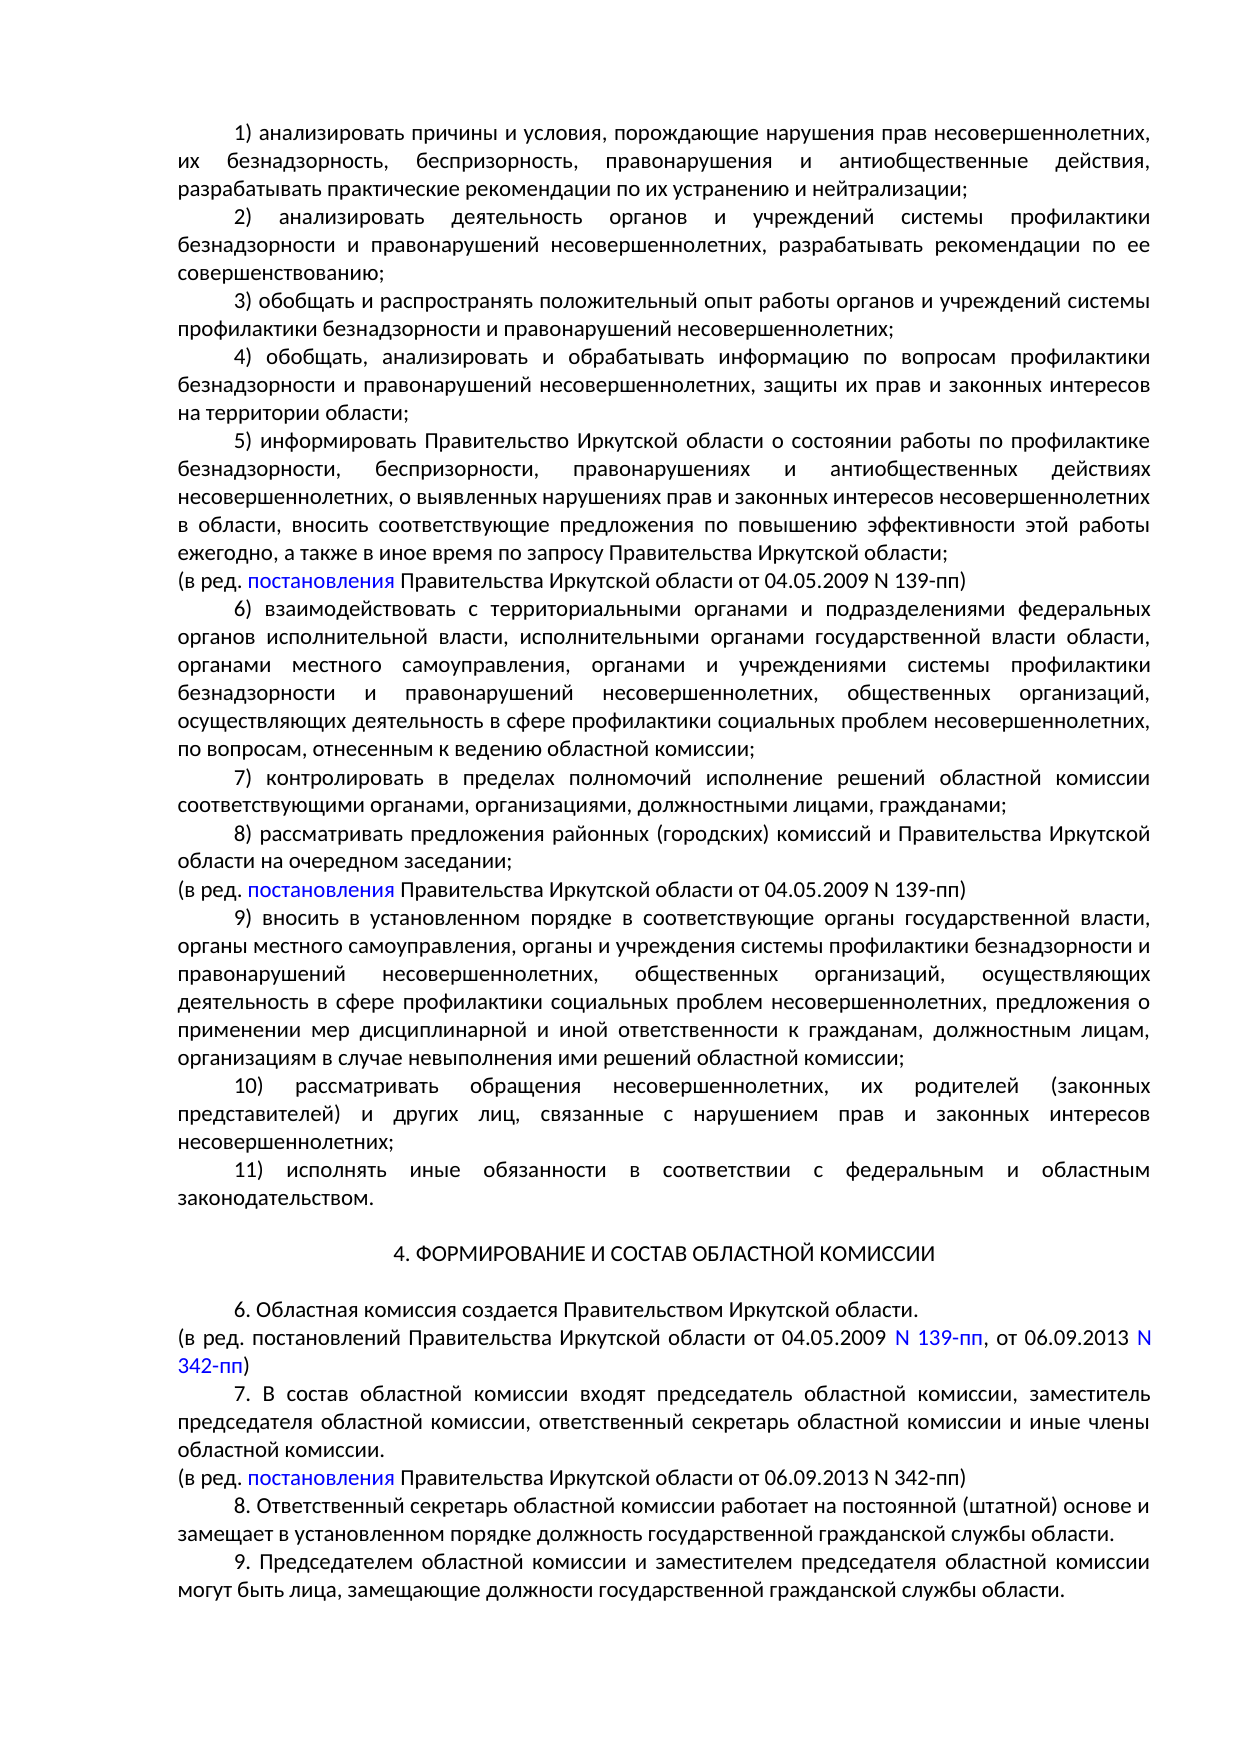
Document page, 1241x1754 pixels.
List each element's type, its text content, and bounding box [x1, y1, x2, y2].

text 6. Областная комиссия создается Правительством Иркутской области. [177, 1295, 1152, 1323]
text 3) обобщать и распространять положительный опыт работы органов и учреждений системы профилактики безнадзорности и правонарушений несовершеннолетних; [177, 286, 1152, 342]
text 5) информировать Правительство Иркутской области о состоянии работы по профилактике безнадзорности, беспризорности, правонарушениях и антиобщественных действиях несовершеннолетних, о выявленных нарушениях прав и законных интересов несовершеннолетних в области, вносить соответствующие предложения по повышению эффективности этой работы ежегодно, а также в иное время по запросу Правительства Иркутской области; [177, 426, 1152, 566]
text 7) контролировать в пределах полномочий исполнение решений областной комиссии соответствующими органами, организациями, должностными лицами, гражданами; [177, 763, 1152, 819]
text 4) обобщать, анализировать и обрабатывать информацию по вопросам профилактики безнадзорности и правонарушений несовершеннолетних, защиты их прав и законных интересов на территории области; [177, 342, 1152, 426]
text 10) рассматривать обращения несовершеннолетних, их родителей (законных представителей) и других лиц, связанные с нарушением прав и законных интересов несовершеннолетних; [177, 1071, 1152, 1155]
text 7. В состав областной комиссии входят председатель областной комиссии, заместитель председателя областной комиссии, ответственный секретарь областной комиссии и иные члены областной комиссии. [177, 1379, 1152, 1463]
text 4. ФОРМИРОВАНИЕ И СОСТАВ ОБЛАСТНОЙ КОМИССИИ [177, 1239, 1152, 1267]
text 9. Председателем областной комиссии и заместителем председателя областной комиссии могут быть лица, замещающие должности государственной гражданской службы области. [177, 1547, 1152, 1603]
text 1) анализировать причины и условия, порождающие нарушения прав несовершеннолетних, их безнадзорность, беспризорность, правонарушения и антиобщественные действия, разрабатывать практические рекомендации по их устранению и нейтрализации; [177, 118, 1152, 202]
text 11) исполнять иные обязанности в соответствии с федеральным и областным законодательством. [177, 1155, 1152, 1211]
text (в ред. постановлений Правительства Иркутской области от 04.05.2009 N 139-пп, от 06.09.2013 N 342-пп) [177, 1323, 1152, 1379]
text (в ред. постановления Правительства Иркутской области от 06.09.2013 N 342-пп) [177, 1463, 1152, 1491]
text (в ред. постановления Правительства Иркутской области от 04.05.2009 N 139-пп) [177, 566, 1152, 594]
text 8. Ответственный секретарь областной комиссии работает на постоянной (штатной) основе и замещает в установленном порядке должность государственной гражданской службы области. [177, 1491, 1152, 1547]
text 6) взаимодействовать с территориальными органами и подразделениями федеральных органов исполнительной власти, исполнительными органами государственной власти области, органами местного самоуправления, органами и учреждениями системы профилактики безнадзорности и правонарушений несовершеннолетних, общественных организаций, осуществляющих деятельность в сфере профилактики социальных проблем несовершеннолетних, по вопросам, отнесенным к ведению областной комиссии; [177, 594, 1152, 763]
text 2) анализировать деятельность органов и учреждений системы профилактики безнадзорности и правонарушений несовершеннолетних, разрабатывать рекомендации по ее совершенствованию; [177, 202, 1152, 286]
text 8) рассматривать предложения районных (городских) комиссий и Правительства Иркутской области на очередном заседании; [177, 819, 1152, 875]
text (в ред. постановления Правительства Иркутской области от 04.05.2009 N 139-пп) [177, 875, 1152, 903]
text 9) вносить в установленном порядке в соответствующие органы государственной власти, органы местного самоуправления, органы и учреждения системы профилактики безнадзорности и правонарушений несовершеннолетних, общественных организаций, осуществляющих деятельность в сфере профилактики социальных проблем несовершеннолетних, предложения о применении мер дисциплинарной и иной ответственности к гражданам, должностным лицам, организациям в случае невыполнения ими решений областной комиссии; [177, 903, 1152, 1071]
